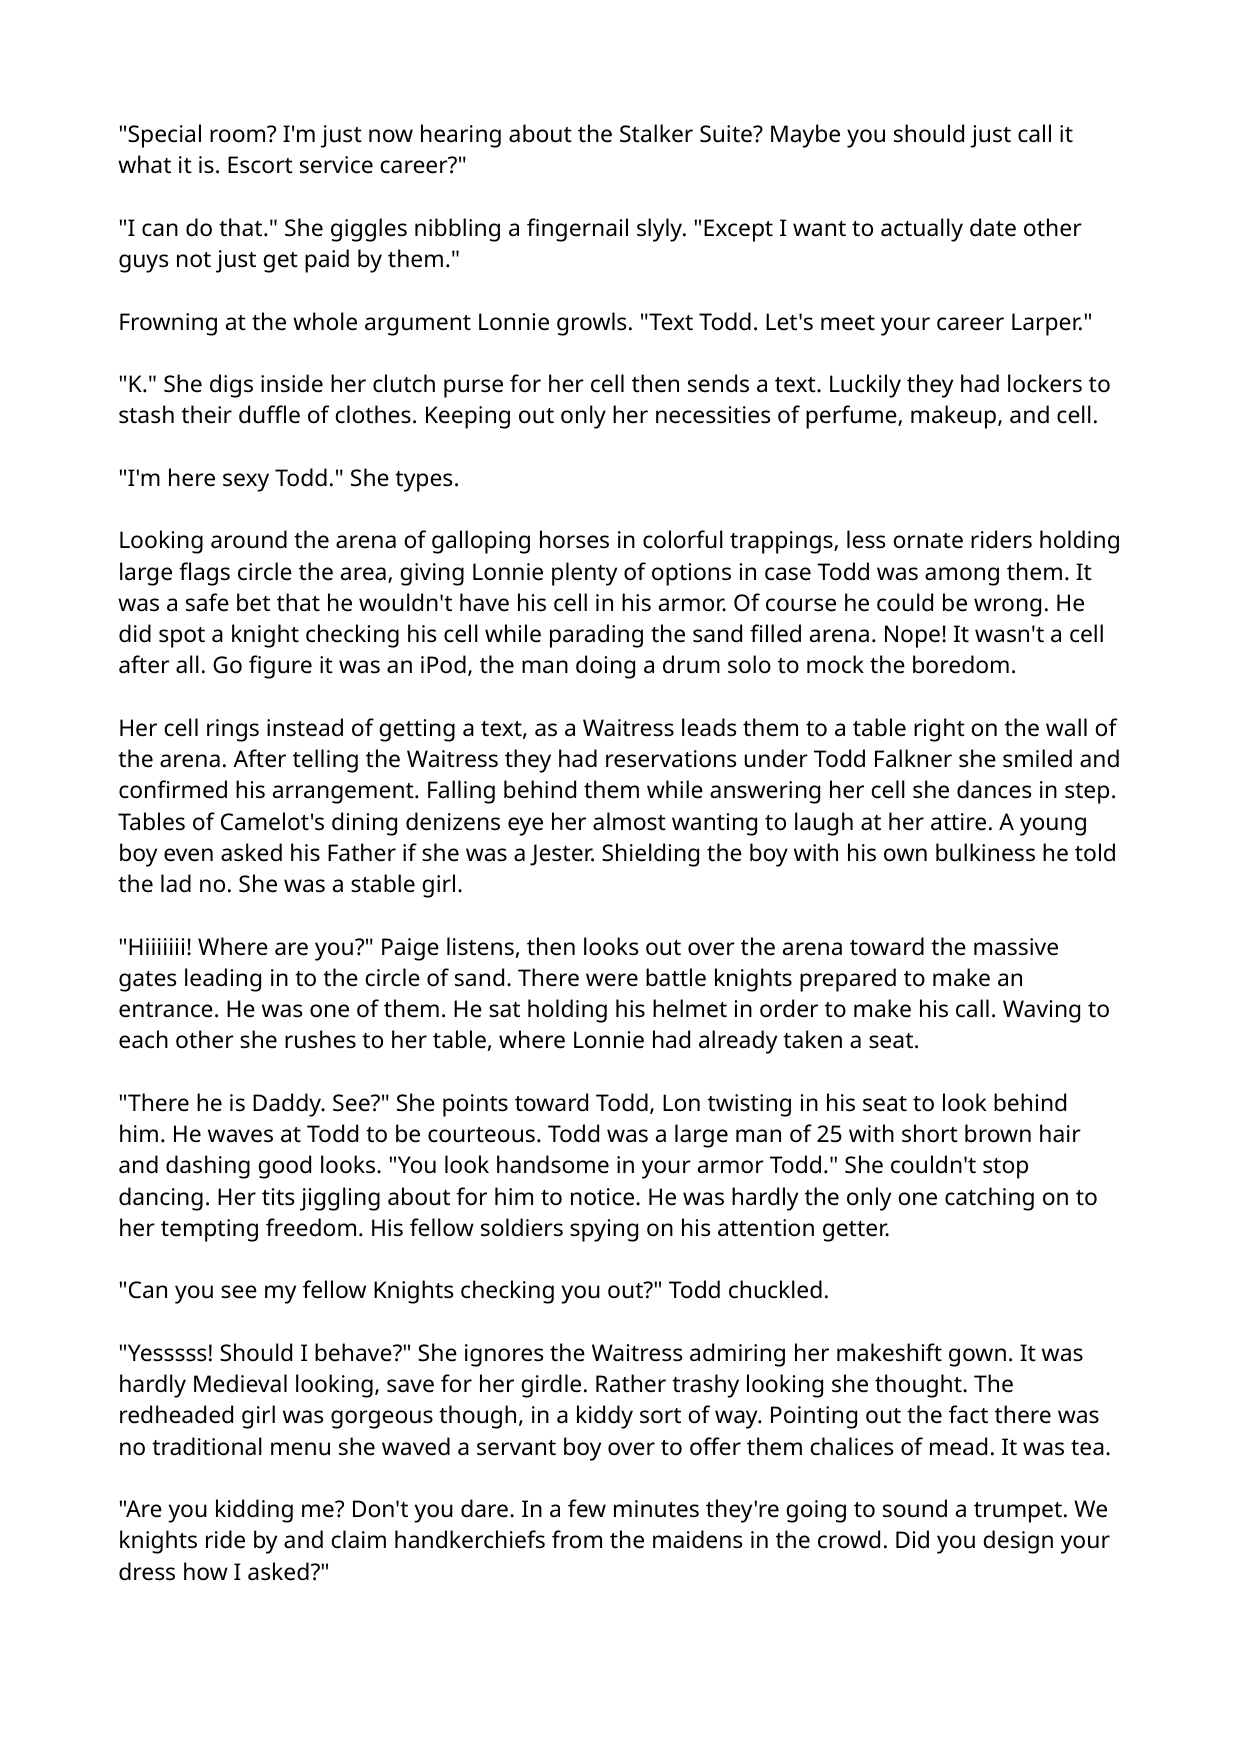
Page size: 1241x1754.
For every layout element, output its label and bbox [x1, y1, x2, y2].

text [118, 118, 1122, 1618]
